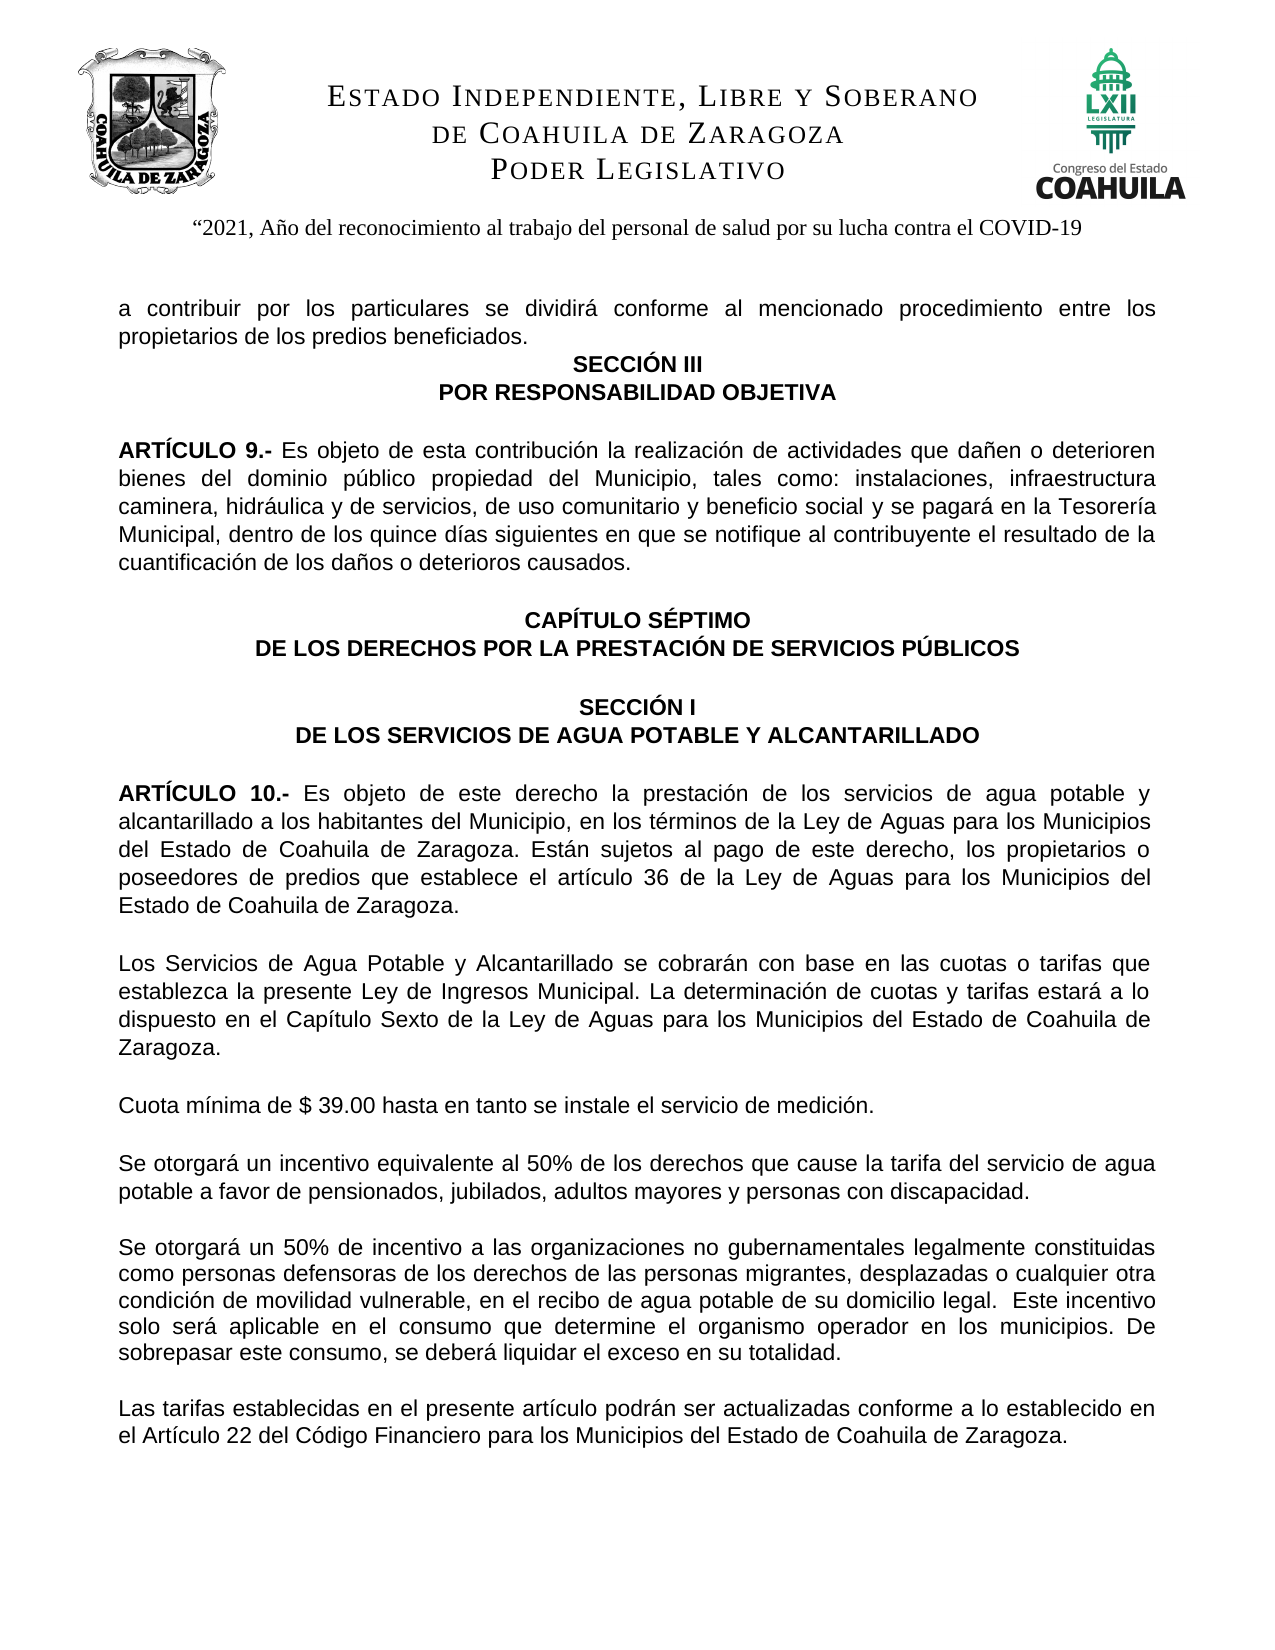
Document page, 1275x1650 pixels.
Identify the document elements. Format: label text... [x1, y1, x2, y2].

text Se otorgará un 50% de incentivo a las organizaciones no gubernamentales legalmente constituidas como personas defensoras de los derechos de las personas migrantes, desplazadas o cualquier otra condición de movilidad vulnerable, en el recibo de agua potable de su domicilio legal. Este incentivo solo será aplicable en el consumo que determine el organismo operador en los municipios. De sobrepasar este consumo, se deberá liquidar el exceso en su totalidad. [118, 1234, 1157, 1366]
text SECCIÓN III [118, 351, 1157, 377]
text Las tarifas establecidas en el presente artículo podrán ser actualizadas conforme a lo establecido en el Artículo 22 del Código Financiero para los Municipios del Estado de Coahuila de Zaragoza. [118, 1394, 1157, 1449]
text DE LOS SERVICIOS DE AGUA POTABLE Y ALCANTARILLADO [118, 722, 1157, 748]
text DE LOS DERECHOS POR LA PRESTACIÓN DE SERVICIOS PÚBLICOS [118, 635, 1157, 662]
text Cuota mínima de $ 39.00 hasta en tanto se instale el servicio de medición. [118, 1092, 1152, 1118]
text CAPÍTULO SÉPTIMO [118, 607, 1157, 634]
text Los Servicios de Agua Potable y Alcantarillado se cobrarán con base en las cuotas o tarifas que establezca la presente Ley de Ingresos Municipal. La determinación de cuotas y tarifas estará a lo dispuesto en el Capítulo Sexto de la Ley de Aguas para los Municipios del Estado de Coahuila de Zaragoza. [118, 950, 1152, 1060]
text SECCIÓN I [118, 694, 1157, 720]
picture [1020, 37, 1201, 207]
picture [77, 48, 226, 194]
text ARTÍCULO 9.- Es objeto de esta contribución la realización de actividades que dañen o deterioren bienes del dominio público propiedad del Municipio, tales como: instalaciones, infraestructura caminera, hidráulica y de servicios, de uso comunitario y beneficio social y se pagará en la Tesorería Municipal, dentro de los quince días siguientes en que se notifique al contribuyente el resultado de la cuantificación de los daños o deterioros causados. [118, 437, 1157, 575]
text ARTÍCULO 10.- Es objeto de este derecho la prestación de los servicios de agua potable y alcantarillado a los habitantes del Municipio, en los términos de la Ley de Aguas para los Municipios del Estado de Coahuila de Zaragoza. Están sujetos al pago de este derecho, los propietarios o poseedores de predios que establece el artículo 36 de la Ley de Aguas para los Municipios del Estado de Coahuila de Zaragoza. [118, 780, 1152, 918]
text Se otorgará un incentivo equivalente al 50% de los derechos que cause la tarifa del servicio de agua potable a favor de pensionados, jubilados, adultos mayores y personas con discapacidad. [118, 1150, 1157, 1204]
text POR RESPONSABILIDAD OBJETIVA [118, 379, 1157, 405]
